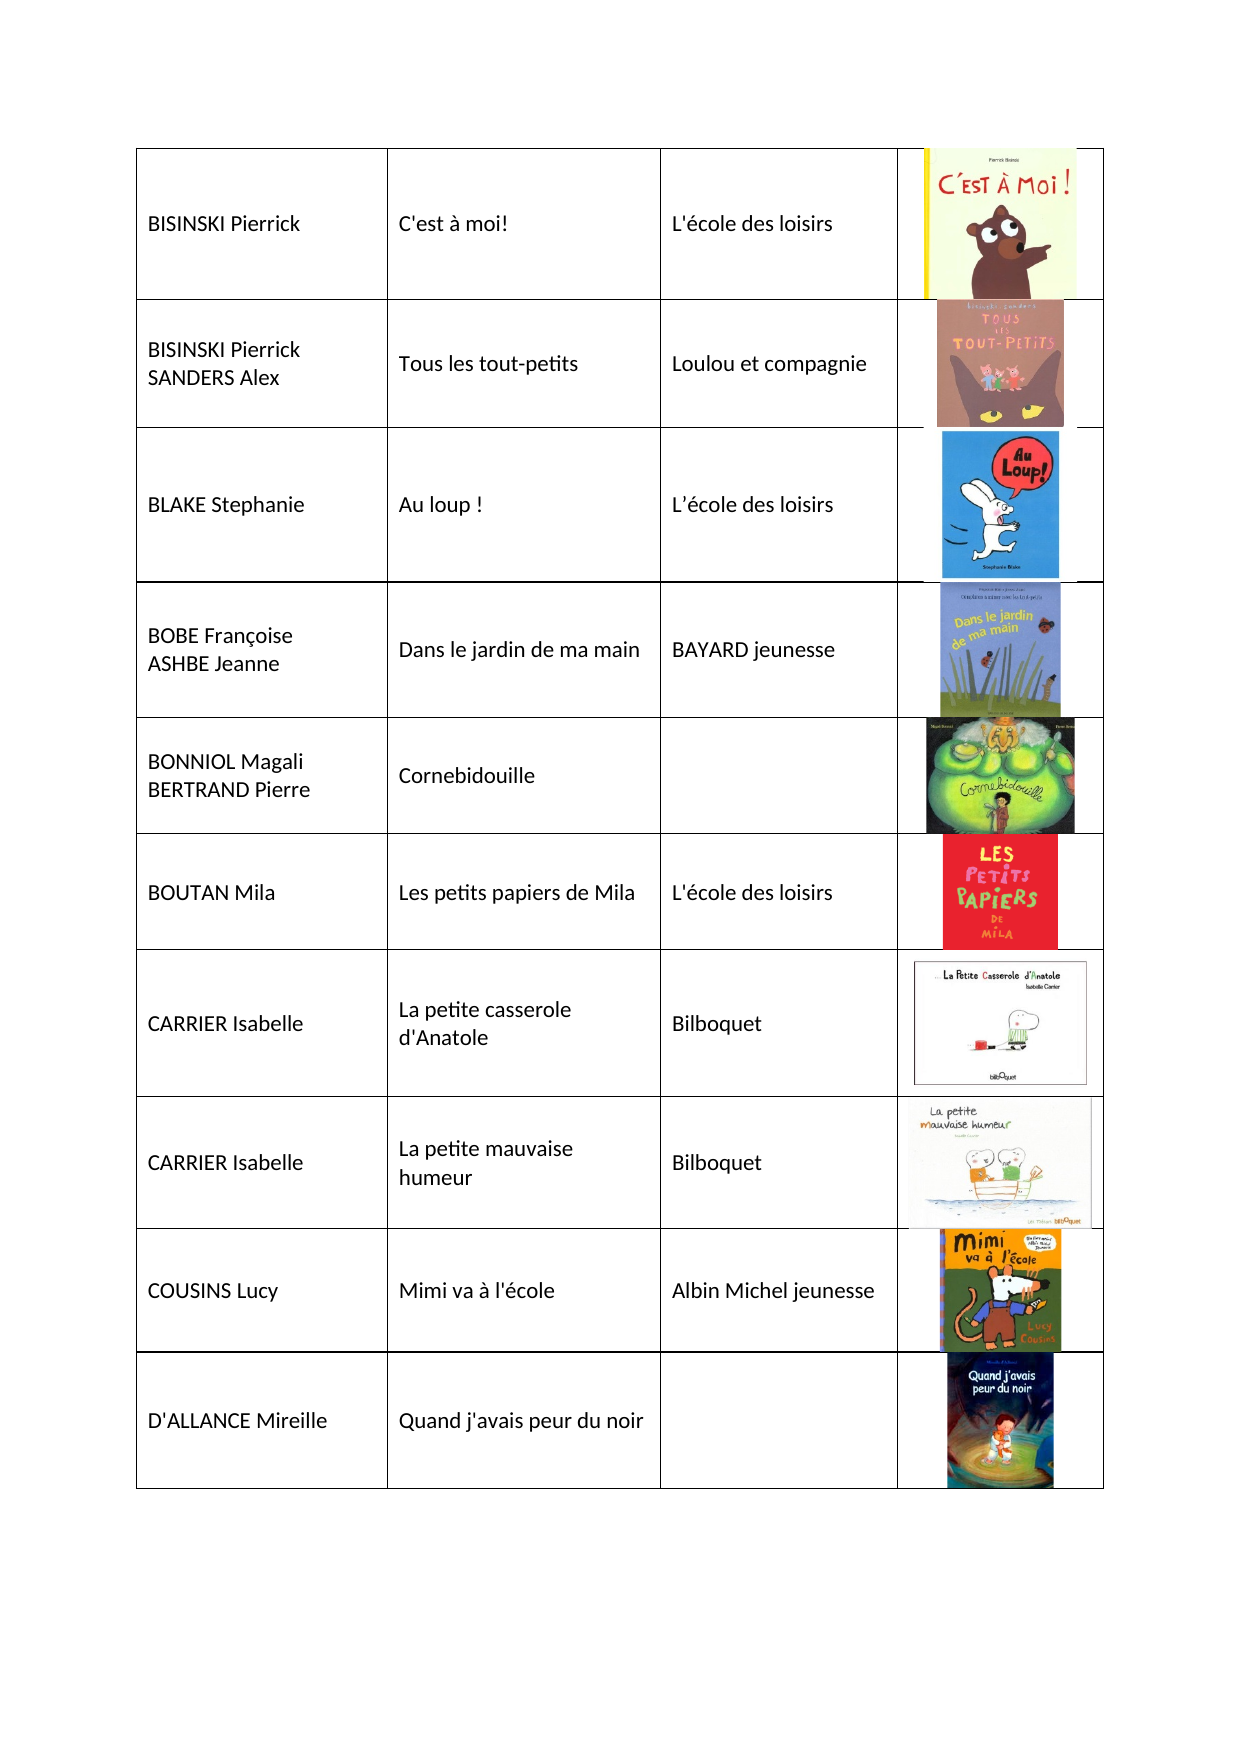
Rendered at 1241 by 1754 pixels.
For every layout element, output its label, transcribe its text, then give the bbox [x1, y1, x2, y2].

table_cell [898, 950, 914, 1096]
table_cell [661, 1353, 897, 1488]
table_cell [661, 718, 897, 833]
table_cell CARRIER Isabelle [137, 1097, 387, 1228]
table_cell BISINSKI Pierrick SANDERS Alex [137, 300, 387, 427]
table_cell COUSINS Lucy [137, 1229, 387, 1351]
table_cell [1092, 1097, 1103, 1228]
table_cell [1077, 149, 1103, 298]
table_cell Cornebidouille [388, 718, 660, 833]
table_cell [1054, 1353, 1103, 1488]
table_cell La petite mauvaise humeur [388, 1097, 660, 1228]
table_cell Albin Michel jeunesse [661, 1229, 897, 1351]
table_cell Bilboquet [661, 950, 897, 1096]
table_cell L’école des loisirs [661, 428, 897, 581]
table_cell BOBE Françoise ASHBE Jeanne [137, 583, 387, 717]
table_cell D'ALLANCE Mireille [137, 1353, 387, 1488]
table_cell [898, 583, 940, 717]
table_cell [898, 1097, 908, 1228]
table_cell C'est à moi! [388, 149, 660, 298]
table_cell [1061, 583, 1103, 717]
table_cell Au loup ! [388, 428, 660, 581]
table_cell BOUTAN Mila [137, 834, 387, 949]
table_cell [898, 1229, 939, 1351]
table_cell L'école des loisirs [661, 149, 897, 298]
table_cell Les petits papiers de Mila [388, 834, 660, 949]
table_cell [898, 149, 924, 298]
table_cell BLAKE Stephanie [137, 428, 387, 581]
table_cell CARRIER Isabelle [137, 950, 387, 1096]
table_cell [898, 834, 942, 949]
table_cell L'école des loisirs [661, 834, 897, 949]
picture [908, 1097, 1092, 1488]
table_cell [1087, 950, 1103, 1096]
table_cell [898, 428, 923, 581]
table_cell [1062, 1229, 1103, 1351]
table_cell Bilboquet [661, 1097, 897, 1228]
table_cell Loulou et compagnie [661, 300, 897, 427]
table_cell BONNIOL Magali BERTRAND Pierre [137, 718, 387, 833]
table_cell [1078, 428, 1103, 581]
table_cell [898, 300, 937, 427]
table_cell [898, 1353, 947, 1488]
table_cell Dans le jardin de ma main [388, 583, 660, 717]
table_cell BISINSKI Pierrick [137, 149, 387, 298]
table_cell [1064, 300, 1103, 427]
table_cell Mimi va à l'école [388, 1229, 660, 1351]
table_cell Quand j'avais peur du noir [388, 1353, 660, 1488]
table_cell [1075, 718, 1103, 833]
table_cell [1058, 834, 1103, 949]
table_cell La petite casserole d'Anatole [388, 950, 660, 1096]
table_cell Tous les tout-petits [388, 300, 660, 427]
table_cell [898, 718, 926, 833]
picture [914, 148, 1087, 1096]
table_cell BAYARD jeunesse [661, 583, 897, 717]
